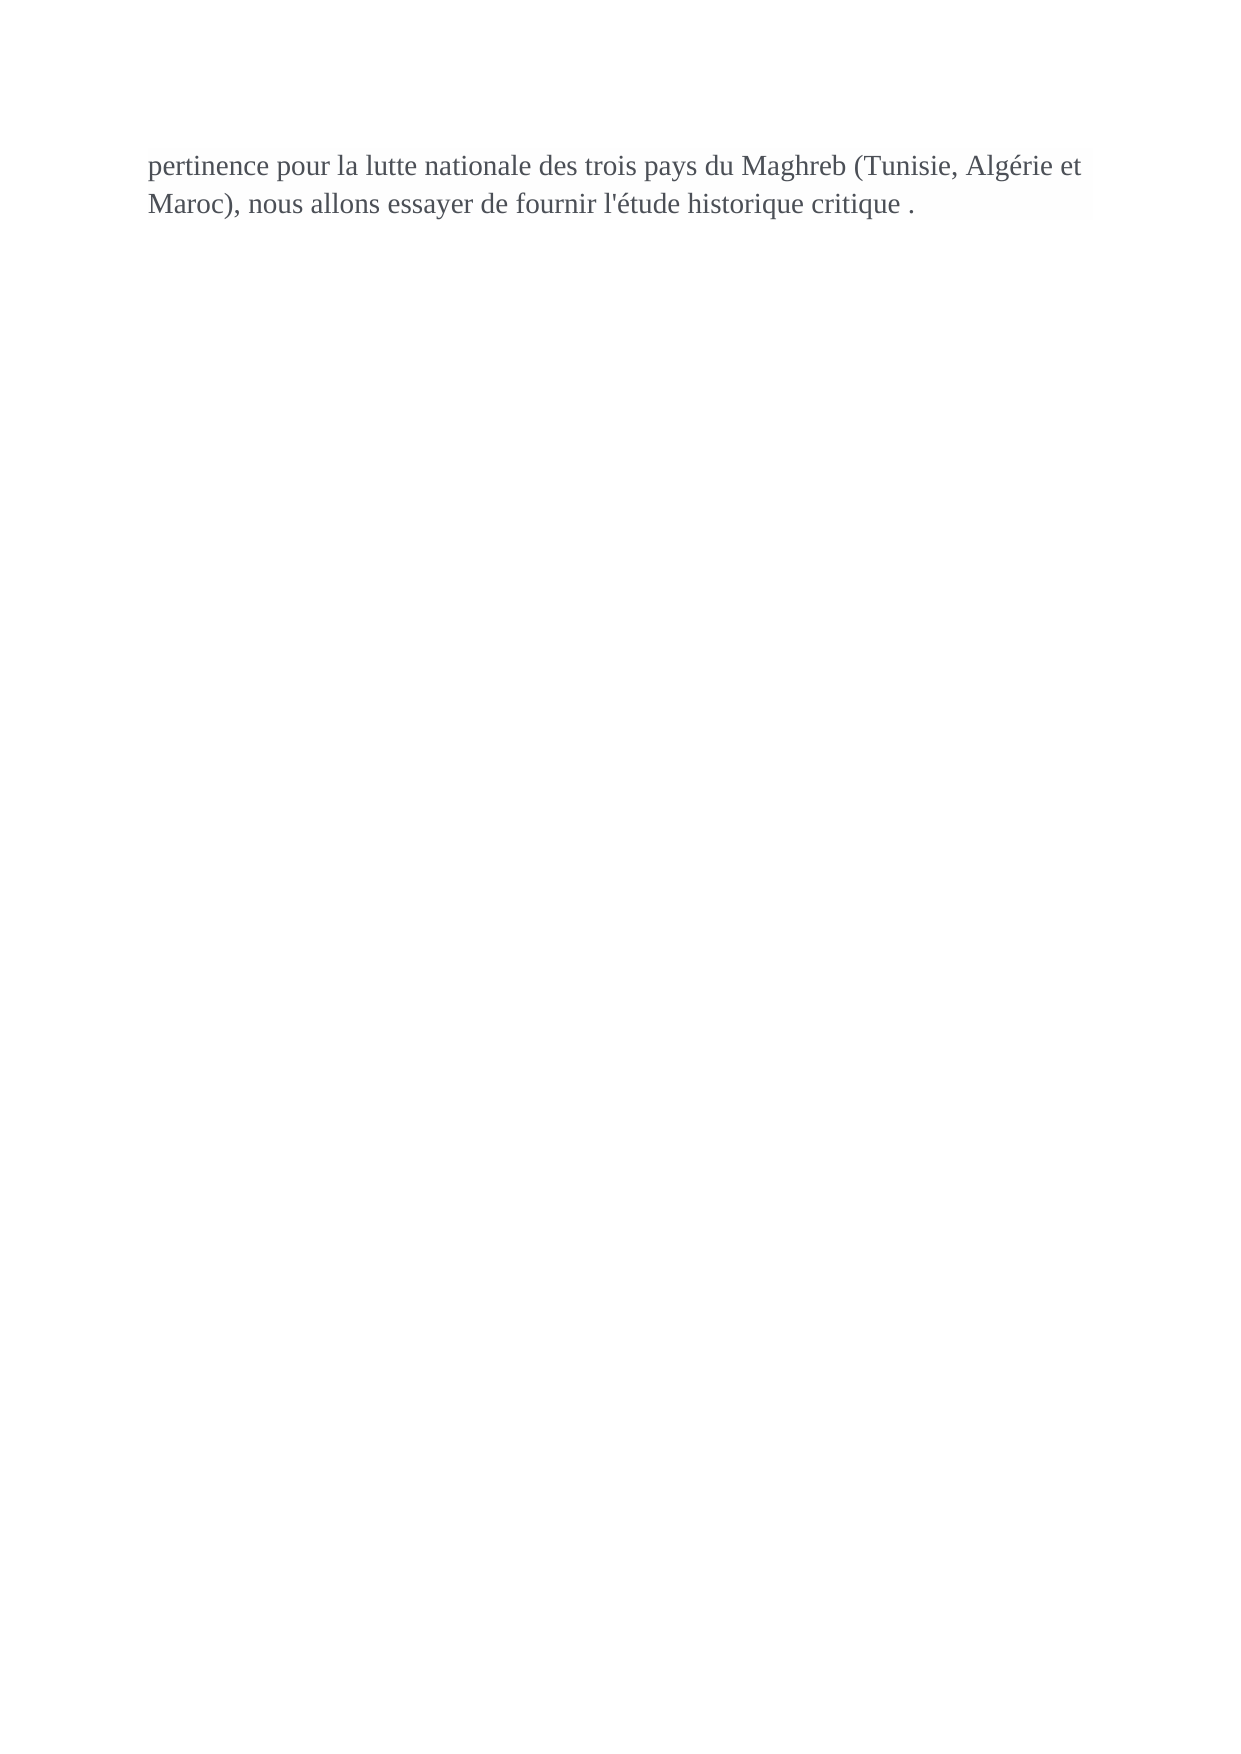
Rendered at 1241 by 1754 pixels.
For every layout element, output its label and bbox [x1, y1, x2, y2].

text [148, 148, 1093, 220]
